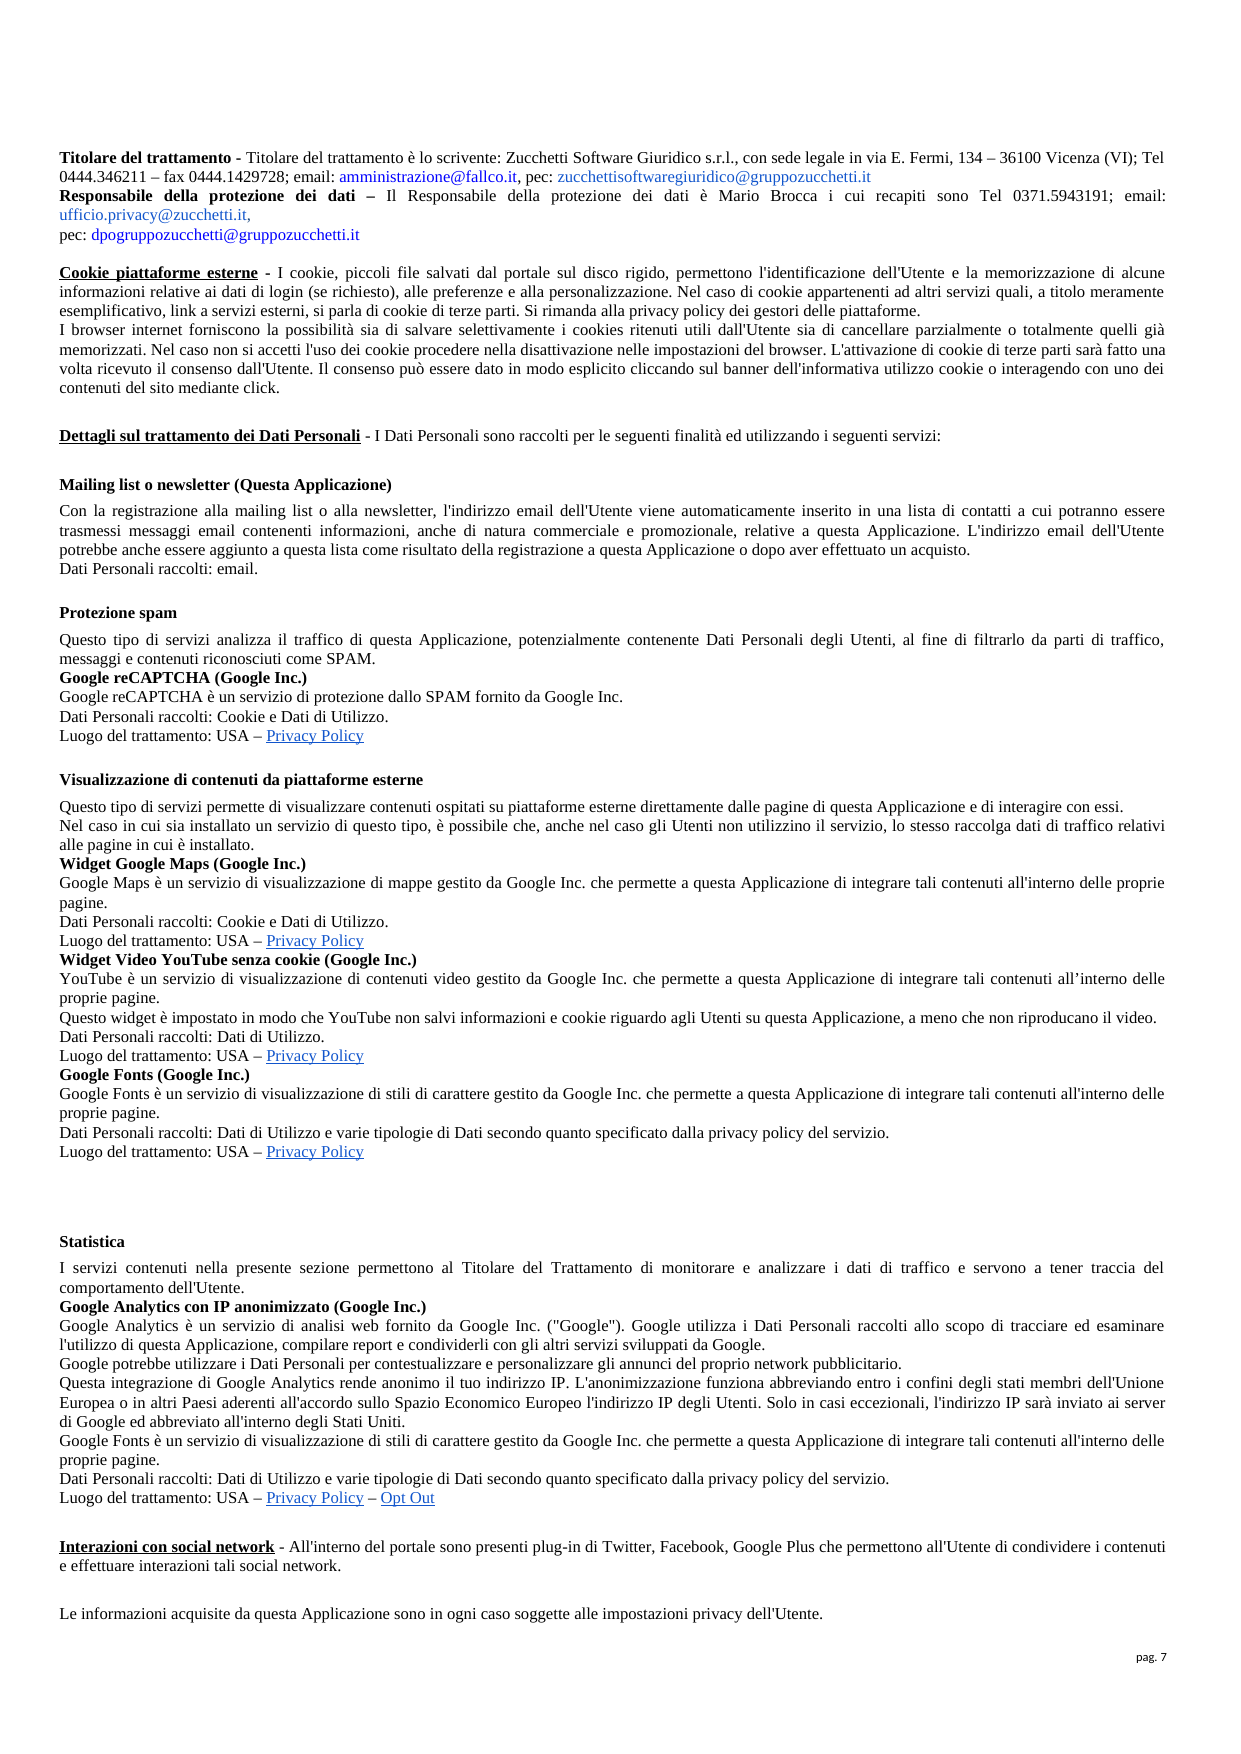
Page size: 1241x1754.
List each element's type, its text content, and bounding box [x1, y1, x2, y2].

subtitle Dettagli sul trattamento dei Dati Personali - I Dati Personali sono raccolti per le seguenti finalità ed utilizzando i seguenti servizi: [59, 426, 1167, 445]
text Google Fonts (Google Inc.) [59, 1065, 1167, 1084]
text Nel caso in cui sia installato un servizio di questo tipo, è possibile che, anche nel caso gli Utenti non utilizzino il servizio, lo stesso raccolga dati di traffico relativi alle pagine in cui è installato. [59, 816, 1167, 854]
text Con la registrazione alla mailing list o alla newsletter, l'indirizzo email dell'Utente viene automaticamente inserito in una lista di contatti a cui potranno essere trasmessi messaggi email contenenti informazioni, anche di natura commerciale e promozionale, relative a questa Applicazione. L'indirizzo email dell'Utente potrebbe anche essere aggiunto a questa lista come risultato della registrazione a questa Applicazione o dopo aver effettuato un acquisto. [59, 501, 1167, 559]
text Titolare del trattamento - Titolare del trattamento è lo scrivente: Zucchetti Software Giuridico s.r.l., con sede legale in via E. Fermi, 134 – 36100 Vicenza (VI); Tel 0444.346211 – fax 0444.1429728; email: amministrazione@fallco.it, pec: zucchettisoftwaregiuridico@gruppozucchetti.it [59, 148, 1167, 186]
text Dati Personali raccolti: Cookie e Dati di Utilizzo. [59, 912, 1167, 931]
text Questo widget è impostato in modo che YouTube non salvi informazioni e cookie riguardo agli Utenti su questa Applicazione, a meno che non riproducano il video. [59, 1007, 1167, 1027]
text Google reCAPTCHA (Google Inc.) [59, 668, 1167, 687]
text Luogo del trattamento: USA – Privacy Policy [59, 1046, 1167, 1065]
text Questo tipo di servizi analizza il traffico di questa Applicazione, potenzialmente contenente Dati Personali degli Utenti, al fine di filtrarlo da parti di traffico, messaggi e contenuti riconosciuti come SPAM. [59, 630, 1167, 668]
text Responsabile della protezione dei dati – Il Responsabile della protezione dei dati è Mario Brocca i cui recapiti sono Tel 0371.5943191; email: ufficio.privacy@zucchetti.it, [59, 186, 1167, 224]
subtitle Interazioni con social network - All'interno del portale sono presenti plug-in di Twitter, Facebook, Google Plus che permettono all'Utente di condividere i contenuti e effettuare interazioni tali social network. [59, 1537, 1167, 1575]
text Dati Personali raccolti: Cookie e Dati di Utilizzo. [59, 706, 1167, 726]
text Luogo del trattamento: USA – Privacy Policy [59, 726, 1167, 745]
text Questo tipo di servizi permette di visualizzare contenuti ospitati su piattaforme esterne direttamente dalle pagine di questa Applicazione e di interagire con essi. [59, 797, 1167, 816]
text Google potrebbe utilizzare i Dati Personali per contestualizzare e personalizzare gli annunci del proprio network pubblicitario. [59, 1354, 1167, 1373]
text Questa integrazione di Google Analytics rende anonimo il tuo indirizzo IP. L'anonimizzazione funziona abbreviando entro i confini degli stati membri dell'Unione Europea o in altri Paesi aderenti all'accordo sullo Spazio Economico Europeo l'indirizzo IP degli Utenti. Solo in casi eccezionali, l'indirizzo IP sarà inviato ai server di Google ed abbreviato all'interno degli Stati Uniti. [59, 1373, 1167, 1431]
text pec: dpogruppozucchetti@gruppozucchetti.it [59, 224, 1167, 243]
text Widget Video YouTube senza cookie (Google Inc.) [59, 950, 1167, 969]
text Google Fonts è un servizio di visualizzazione di stili di carattere gestito da Google Inc. che permette a questa Applicazione di integrare tali contenuti all'interno delle proprie pagine. [59, 1431, 1167, 1469]
text Luogo del trattamento: USA – Privacy Policy [59, 1142, 1167, 1161]
text Google Analytics con IP anonimizzato (Google Inc.) [59, 1297, 1167, 1316]
subtitle Visualizzazione di contenuti da piattaforme esterne [59, 770, 1167, 789]
text Dati Personali raccolti: email. [59, 559, 1167, 578]
text Widget Google Maps (Google Inc.) [59, 854, 1167, 873]
text YouTube è un servizio di visualizzazione di contenuti video gestito da Google Inc. che permette a questa Applicazione di integrare tali contenuti all’interno delle proprie pagine. [59, 969, 1167, 1007]
text Luogo del trattamento: USA – Privacy Policy – Opt Out [59, 1488, 1167, 1507]
text Dati Personali raccolti: Dati di Utilizzo e varie tipologie di Dati secondo quanto specificato dalla privacy policy del servizio. [59, 1469, 1167, 1488]
text Google Maps è un servizio di visualizzazione di mappe gestito da Google Inc. che permette a questa Applicazione di integrare tali contenuti all'interno delle proprie pagine. [59, 873, 1167, 912]
text I browser internet forniscono la possibilità sia di salvare selettivamente i cookies ritenuti utili dall'Utente sia di cancellare parzialmente o totalmente quelli già memorizzati. Nel caso non si accetti l'uso dei cookie procedere nella disattivazione nelle impostazioni del browser. L'attivazione di cookie di terze parti sarà fatto una volta ricevuto il consenso dall'Utente. Il consenso può essere dato in modo esplicito cliccando sul banner dell'informativa utilizzo cookie o interagendo con uno dei contenuti del sito mediante click. [59, 320, 1167, 397]
text I servizi contenuti nella presente sezione permettono al Titolare del Trattamento di monitorare e analizzare i dati di traffico e servono a tener traccia del comportamento dell'Utente. [59, 1258, 1167, 1297]
text Dati Personali raccolti: Dati di Utilizzo. [59, 1027, 1167, 1046]
text Google Analytics è un servizio di analisi web fornito da Google Inc. ("Google"). Google utilizza i Dati Personali raccolti allo scopo di tracciare ed esaminare l'utilizzo di questa Applicazione, compilare report e condividerli con gli altri servizi sviluppati da Google. [59, 1316, 1167, 1354]
text Dati Personali raccolti: Dati di Utilizzo e varie tipologie di Dati secondo quanto specificato dalla privacy policy del servizio. [59, 1122, 1167, 1142]
subtitle Statistica [59, 1231, 1167, 1251]
text Google reCAPTCHA è un servizio di protezione dallo SPAM fornito da Google Inc. [59, 687, 1167, 706]
subtitle Protezione spam [59, 603, 1167, 622]
text Google Fonts è un servizio di visualizzazione di stili di carattere gestito da Google Inc. che permette a questa Applicazione di integrare tali contenuti all'interno delle proprie pagine. [59, 1084, 1167, 1122]
text Cookie piattaforme esterne - I cookie, piccoli file salvati dal portale sul disco rigido, permettono l'identificazione dell'Utente e la memorizzazione di alcune informazioni relative ai dati di login (se richiesto), alle preferenze e alla personalizzazione. Nel caso di cookie appartenenti ad altri servizi quali, a titolo meramente esemplificativo, link a servizi esterni, si parla di cookie di terze parti. Si rimanda alla privacy policy dei gestori delle piattaforme. [59, 263, 1167, 320]
text Luogo del trattamento: USA – Privacy Policy [59, 931, 1167, 950]
subtitle Mailing list o newsletter (Questa Applicazione) [59, 474, 1167, 493]
text Le informazioni acquisite da questa Applicazione sono in ogni caso soggette alle impostazioni privacy dell'Utente. [59, 1604, 1167, 1623]
